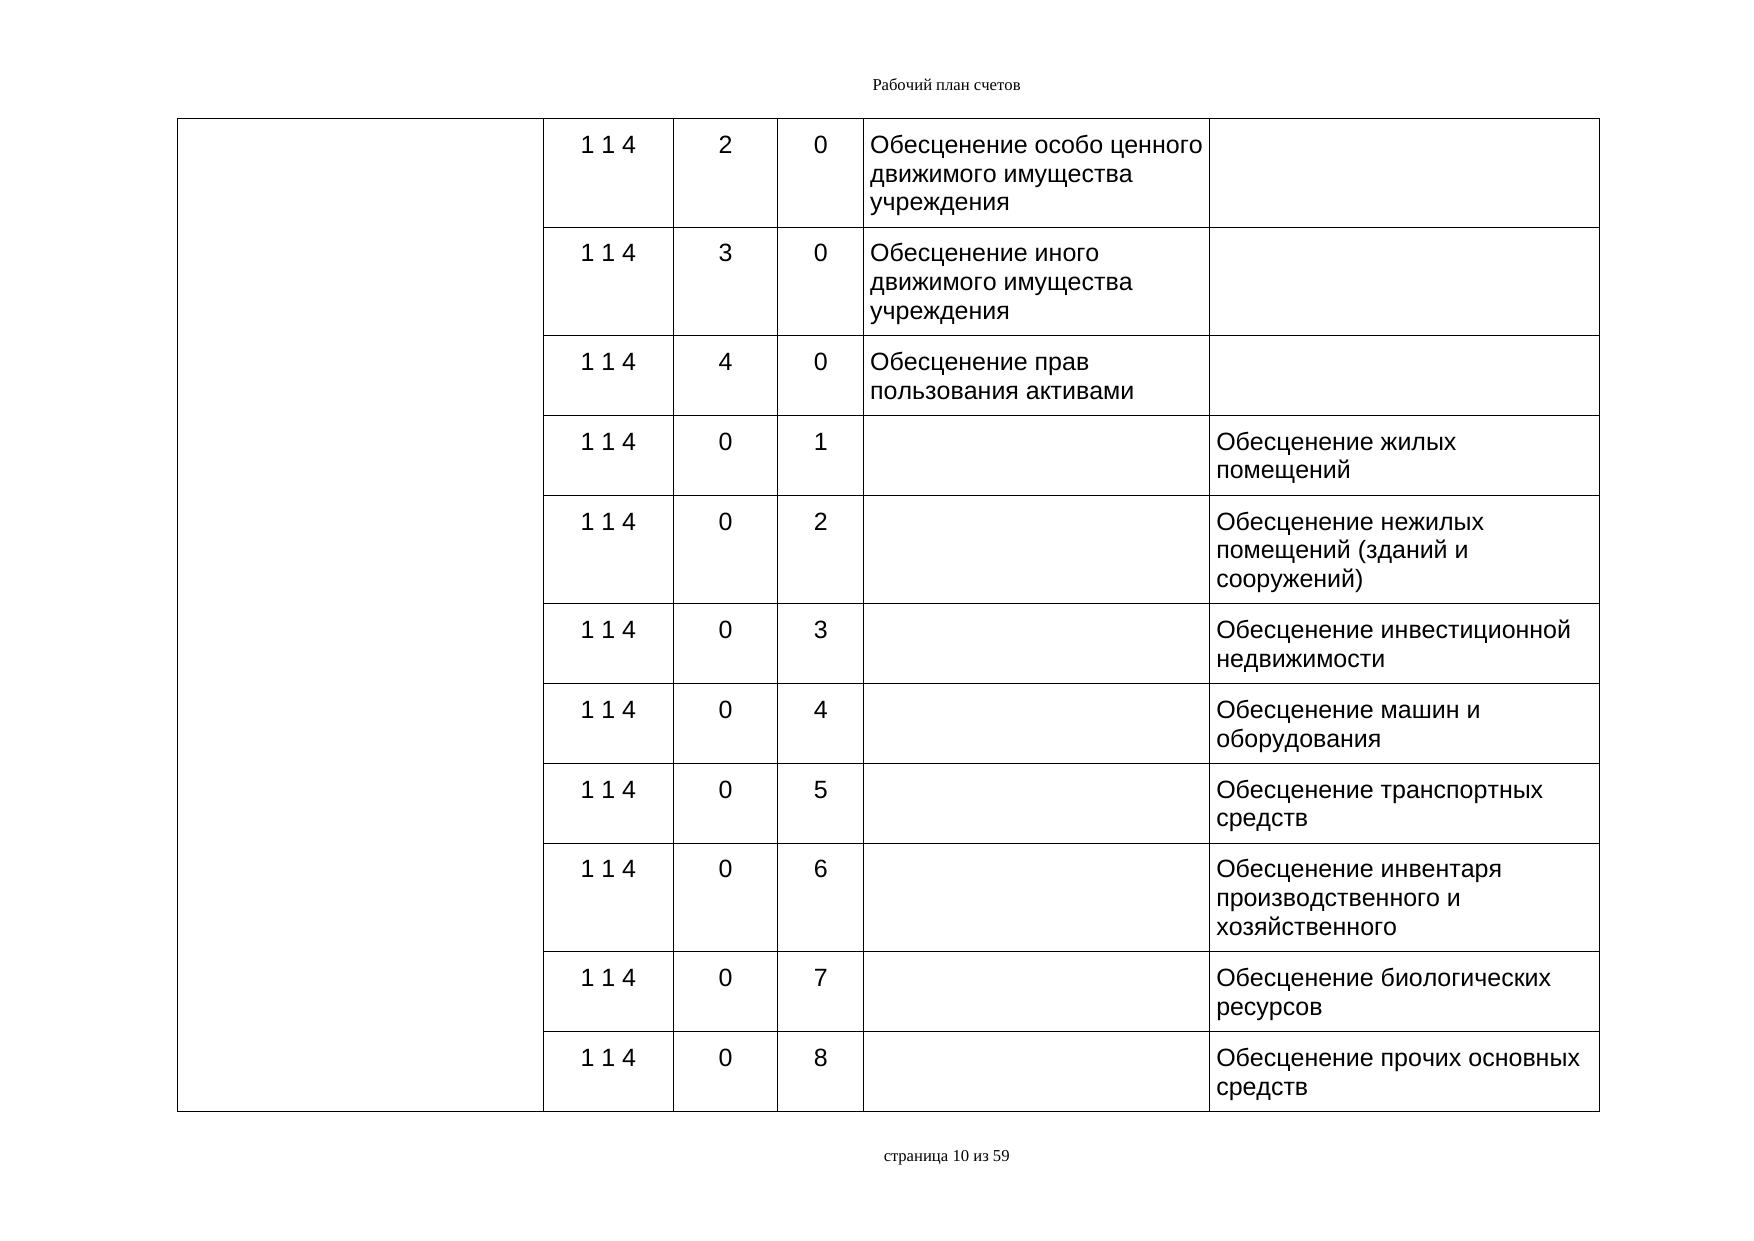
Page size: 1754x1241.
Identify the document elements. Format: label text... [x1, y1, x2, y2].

table_cell 0 [778, 228, 863, 335]
table_cell 5 [778, 764, 863, 843]
table_cell 2 [778, 496, 863, 603]
table_cell [864, 604, 1209, 683]
table_cell 4 [778, 684, 863, 763]
table_cell [1210, 228, 1599, 335]
table_cell 1 1 4 [544, 416, 673, 495]
table_cell Обесценение особо ценного движимого имущества учреждения [864, 119, 1209, 227]
table_cell [864, 496, 1209, 603]
table_cell 1 1 4 [544, 496, 673, 603]
table_cell Обесценение иного движимого имущества учреждения [864, 228, 1209, 335]
table_cell 1 [778, 416, 863, 495]
table_cell Обесценение инвентаря производственного и хозяйственного [1210, 844, 1599, 951]
table_cell 1 1 4 [544, 336, 673, 415]
table_cell 1 1 4 [544, 844, 673, 951]
table_cell Обесценение биологических ресурсов [1210, 952, 1599, 1031]
table_cell 0 [674, 764, 777, 843]
table_cell 1 1 4 [544, 119, 673, 227]
table_cell 0 [674, 604, 777, 683]
table_cell 0 [778, 336, 863, 415]
table_cell 0 [778, 119, 863, 227]
table_cell 1 1 4 [544, 1032, 673, 1111]
table_cell 6 [778, 844, 863, 951]
table_cell 7 [778, 952, 863, 1031]
table_cell 0 [674, 1032, 777, 1111]
table_cell Обесценение прочих основных средств [1210, 1032, 1599, 1111]
table_cell Обесценение транспортных средств [1210, 764, 1599, 843]
table_cell 3 [778, 604, 863, 683]
table_cell 0 [674, 416, 777, 495]
table_cell Обесценение жилых помещений [1210, 416, 1599, 495]
table_cell Обесценение нежилых помещений (зданий и сооружений) [1210, 496, 1599, 603]
table_cell [864, 764, 1209, 843]
table_cell 0 [674, 844, 777, 951]
table_cell 1 1 4 [544, 604, 673, 683]
table_cell [864, 844, 1209, 951]
table_cell 0 [674, 496, 777, 603]
table_cell 0 [674, 952, 777, 1031]
table_cell [864, 1032, 1209, 1111]
table_cell 3 [674, 228, 777, 335]
table_cell 0 [674, 684, 777, 763]
table_cell 8 [778, 1032, 863, 1111]
table_cell 1 1 4 [544, 228, 673, 335]
table_cell [864, 952, 1209, 1031]
table_cell 4 [674, 336, 777, 415]
table_cell Обесценение прав пользования активами [864, 336, 1209, 415]
table_cell [864, 416, 1209, 495]
table_cell Обесценение инвестиционной недвижимости [1210, 604, 1599, 683]
table_cell 1 1 4 [544, 764, 673, 843]
table_cell [864, 684, 1209, 763]
table_cell 2 [674, 119, 777, 227]
table_cell [1210, 336, 1599, 415]
table_cell 1 1 4 [544, 952, 673, 1031]
table_cell Обесценение машин и оборудования [1210, 684, 1599, 763]
table_cell 1 1 4 [544, 684, 673, 763]
table_cell [1210, 119, 1599, 227]
